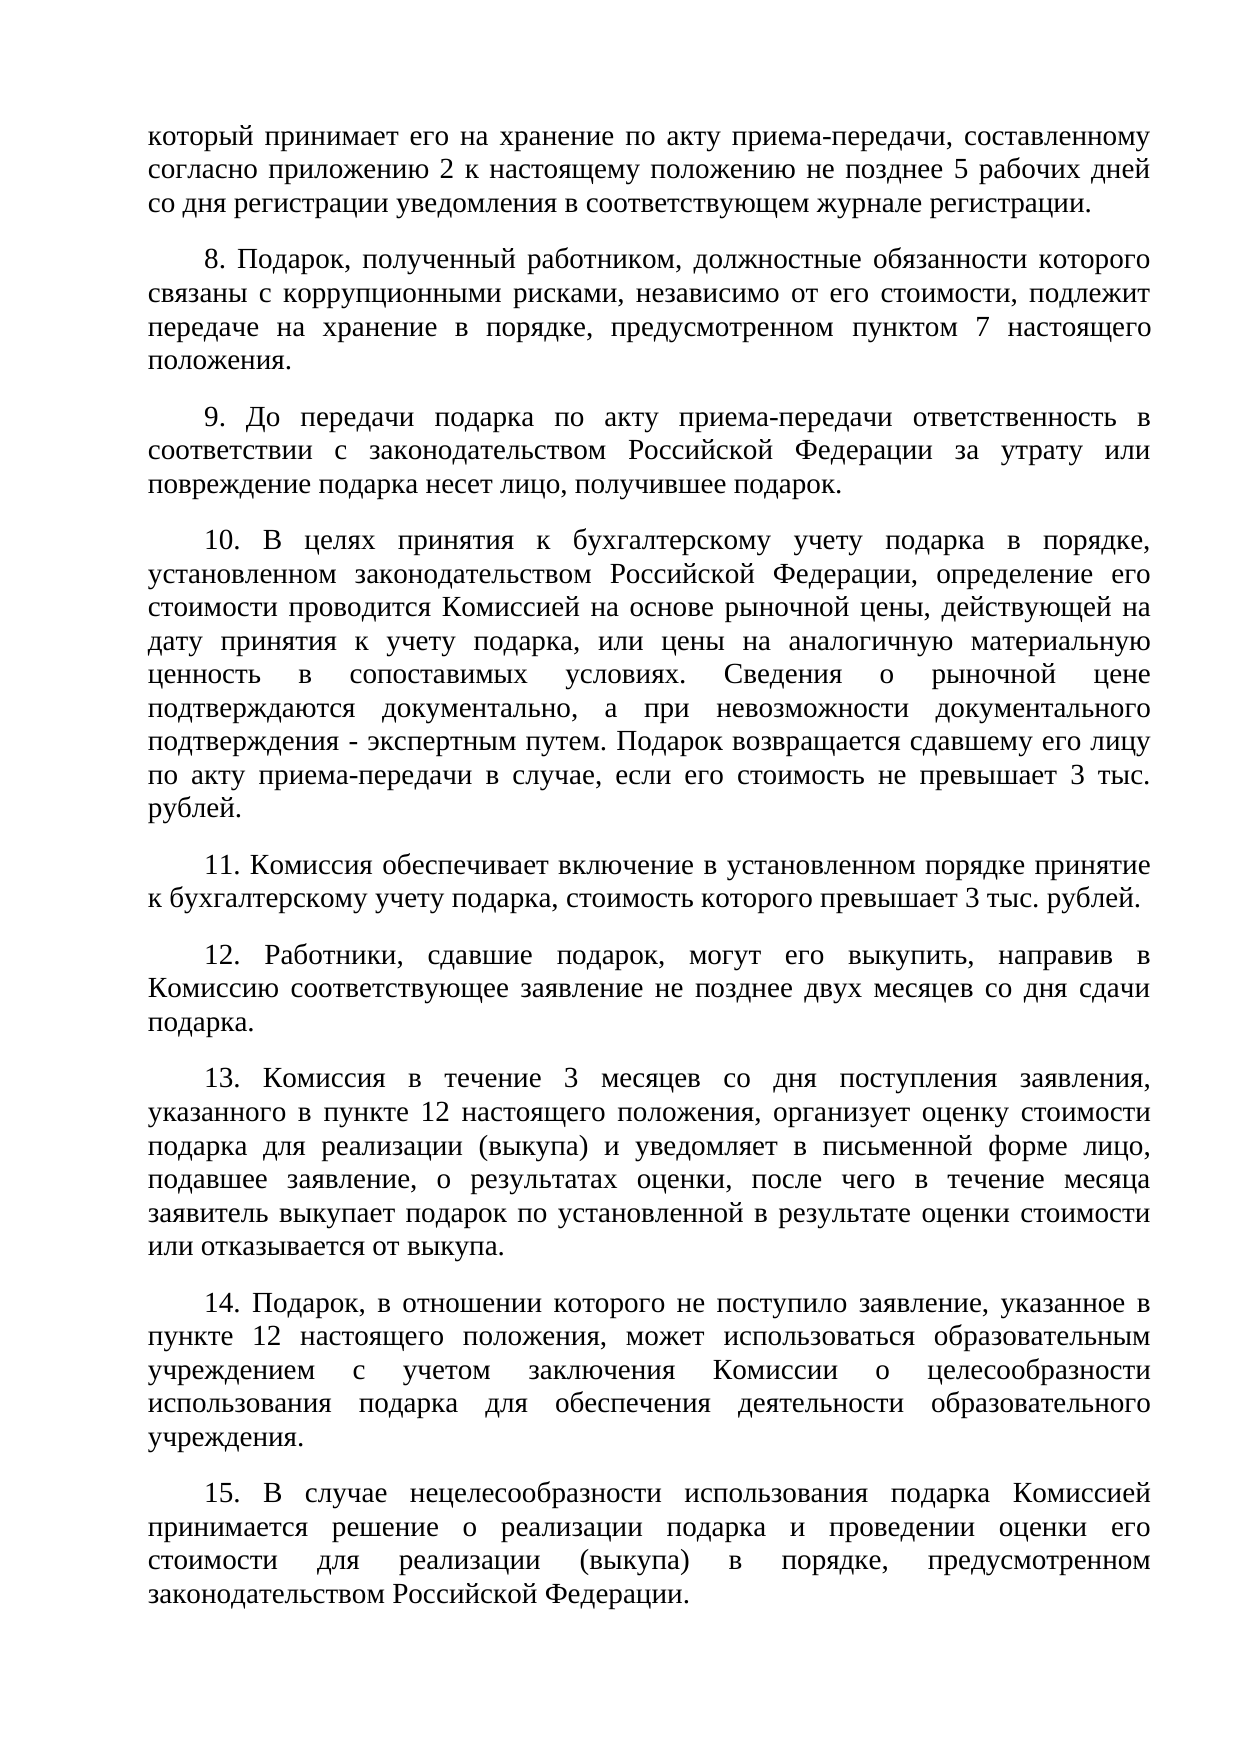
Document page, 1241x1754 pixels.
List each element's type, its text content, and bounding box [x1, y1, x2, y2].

text 12. Работники, сдавшие подарок, могут его выкупить, направив в Комиссию соответствующее заявление не позднее двух месяцев со дня сдачи подарка. [148, 937, 1152, 1038]
text 11. Комиссия обеспечивает включение в установленном порядке принятие к бухгалтерскому учету подарка, стоимость которого превышает 3 тыс. рублей. [148, 847, 1152, 914]
text 9. До передачи подарка по акту приема-передачи ответственность в соответствии с законодательством Российской Федерации за утрату или повреждение подарка несет лицо, получившее подарок. [148, 399, 1152, 499]
text 14. Подарок, в отношении которого не поступило заявление, указанное в пункте 12 настоящего положения, может использоваться образовательным учреждением с учетом заключения Комиссии о целесообразности использования подарка для обеспечения деятельности образовательного учреждения. [148, 1285, 1152, 1452]
text 15. В случае нецелесообразности использования подарка Комиссией принимается решение о реализации подарка и проведении оценки его стоимости для реализации (выкупа) в порядке, предусмотренном законодательством Российской Федерации. [148, 1475, 1152, 1609]
text 8. Подарок, полученный работником, должностные обязанности которого связаны с коррупционными рисками, независимо от его стоимости, подлежит передаче на хранение в порядке, предусмотренном пунктом 7 настоящего положения. [148, 242, 1152, 376]
text 10. В целях принятия к бухгалтерскому учету подарка в порядке, установленном законодательством Российской Федерации, определение его стоимости проводится Комиссией на основе рыночной цены, действующей на дату принятия к учету подарка, или цены на аналогичную материальную ценность в сопоставимых условиях. Сведения о рыночной цене подтверждаются документально, а при невозможности документального подтверждения - экспертным путем. Подарок возвращается сдавшему его лицу по акту приема-передачи в случае, если его стоимость не превышает 3 тыс. рублей. [148, 522, 1152, 824]
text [148, 118, 1152, 219]
text 13. Комиссия в течение 3 месяцев со дня поступления заявления, указанного в пункте 12 настоящего положения, организует оценку стоимости подарка для реализации (выкупа) и уведомляет в письменной форме лицо, подавшее заявление, о результатах оценки, после чего в течение месяца заявитель выкупает подарок по установленной в результате оценки стоимости или отказывается от выкупа. [148, 1061, 1152, 1262]
